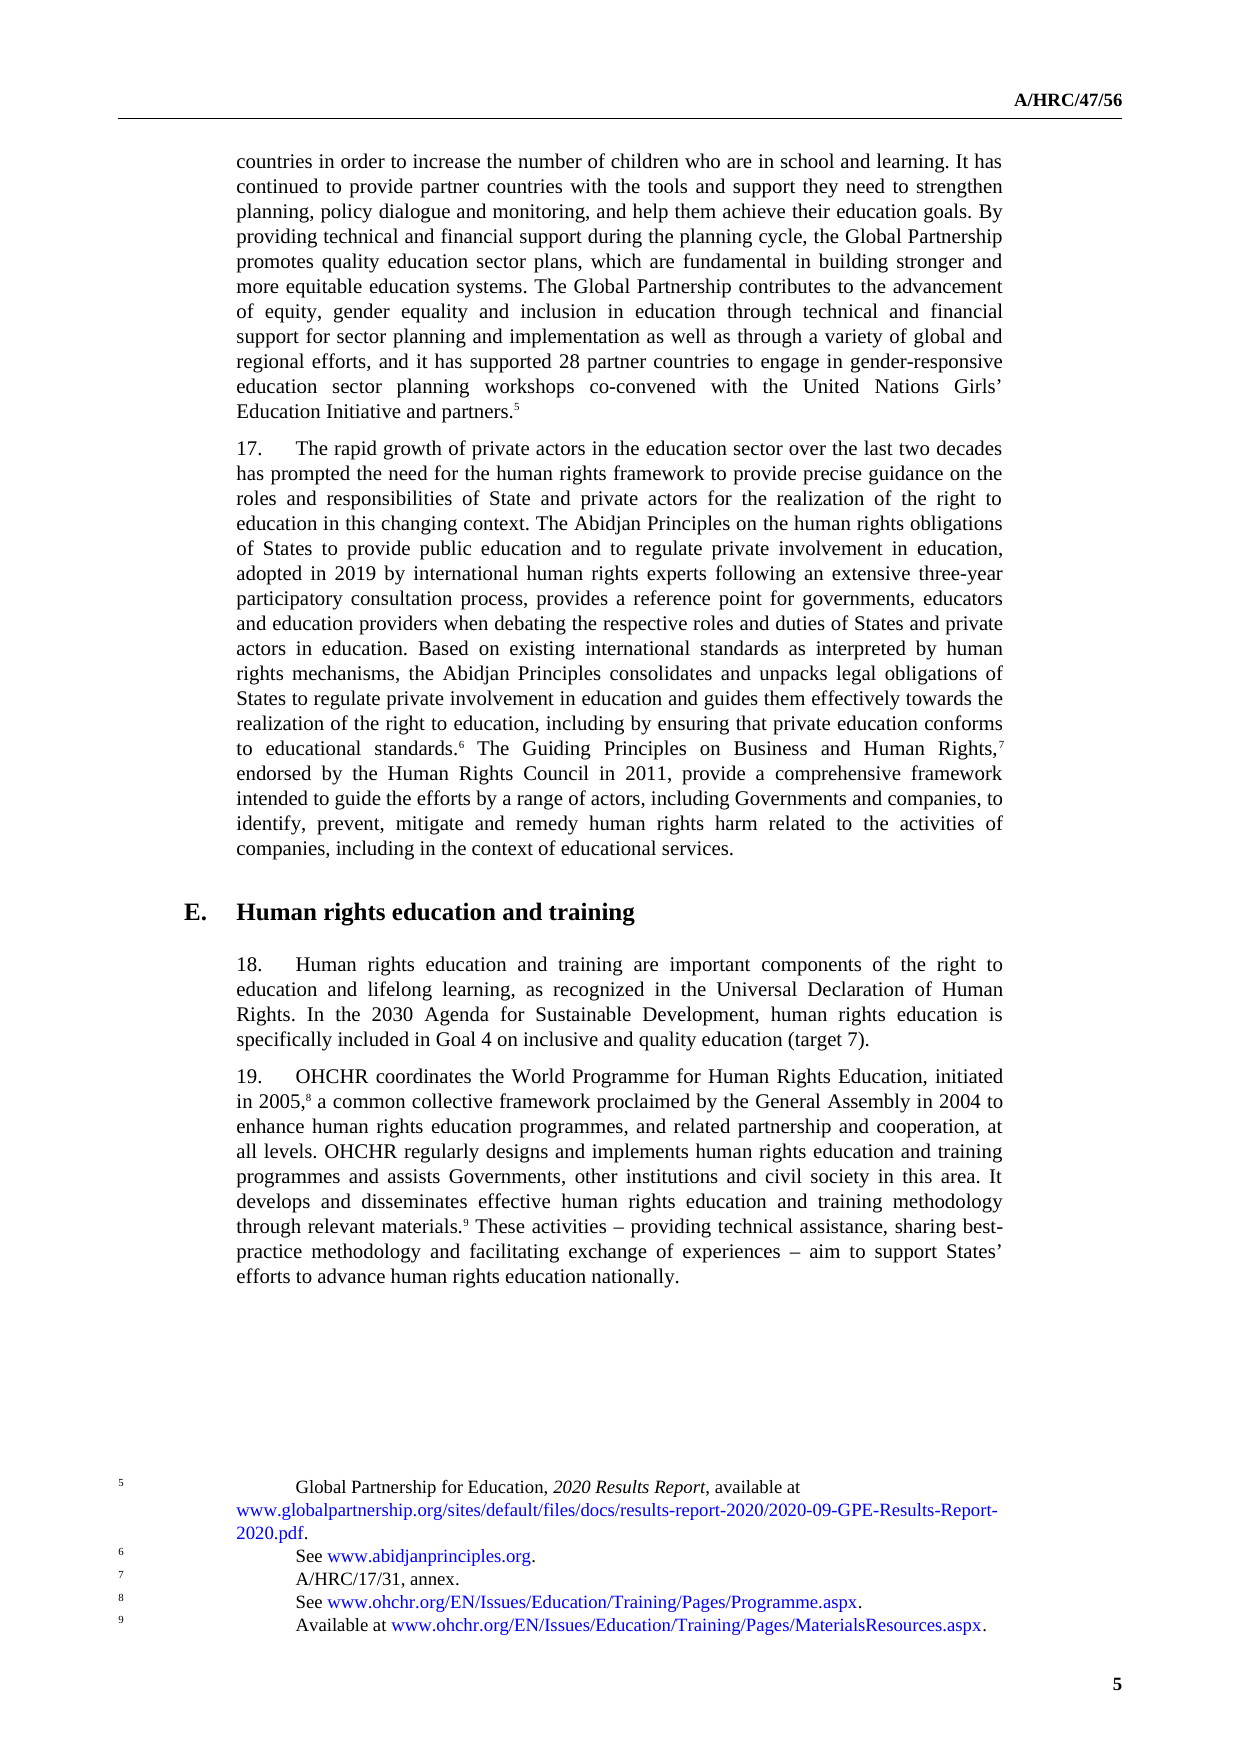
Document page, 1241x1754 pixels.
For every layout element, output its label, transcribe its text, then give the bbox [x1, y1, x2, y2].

text 19. OHCHR coordinates the World Programme for Human Rights Education, initiated in 2005, a common collective framework proclaimed by the General Assembly in 2004 to enhance human rights education programmes, and related partnership and cooperation, at all levels. OHCHR regularly designs and implements human rights education and training programmes and assists Governments, other institutions and civil society in this area. It develops and disseminates effective human rights education and training methodology through relevant materials. These activities – providing technical assistance, sharing best-practice methodology and facilitating exchange of experiences – aim to support States’ efforts to advance human rights education nationally. [236, 1063, 1004, 1288]
text 18. Human rights education and training are important components of the right to education and lifelong learning, as recognized in the Universal Declaration of Human Rights. In the 2030 Agenda for Sustainable Development, human rights education is specifically included in Goal 4 on inclusive and quality education (target 7). [236, 951, 1004, 1051]
text E. Human rights education and training [118, 898, 1004, 926]
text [236, 148, 1004, 423]
text 17. The rapid growth of private actors in the education sector over the last two decades has prompted the need for the human rights framework to provide precise guidance on the roles and responsibilities of State and private actors for the realization of the right to education in this changing context. The Abidjan Principles on the human rights obligations of States to provide public education and to regulate private involvement in education, adopted in 2019 by international human rights experts following an extensive three-year participatory consultation process, provides a reference point for governments, educators and education providers when debating the respective roles and duties of States and private actors in education. Based on existing international standards as interpreted by human rights mechanisms, the Abidjan Principles consolidates and unpacks legal obligations of States to regulate private involvement in education and guides them effectively towards the realization of the right to education, including by ensuring that private education conforms to educational standards. The Guiding Principles on Business and Human Rights, endorsed by the Human Rights Council in 2011, provide a comprehensive framework intended to guide the efforts by a range of actors, including Governments and companies, to identify, prevent, mitigate and remedy human rights harm related to the activities of companies, including in the context of educational services. [236, 435, 1004, 860]
